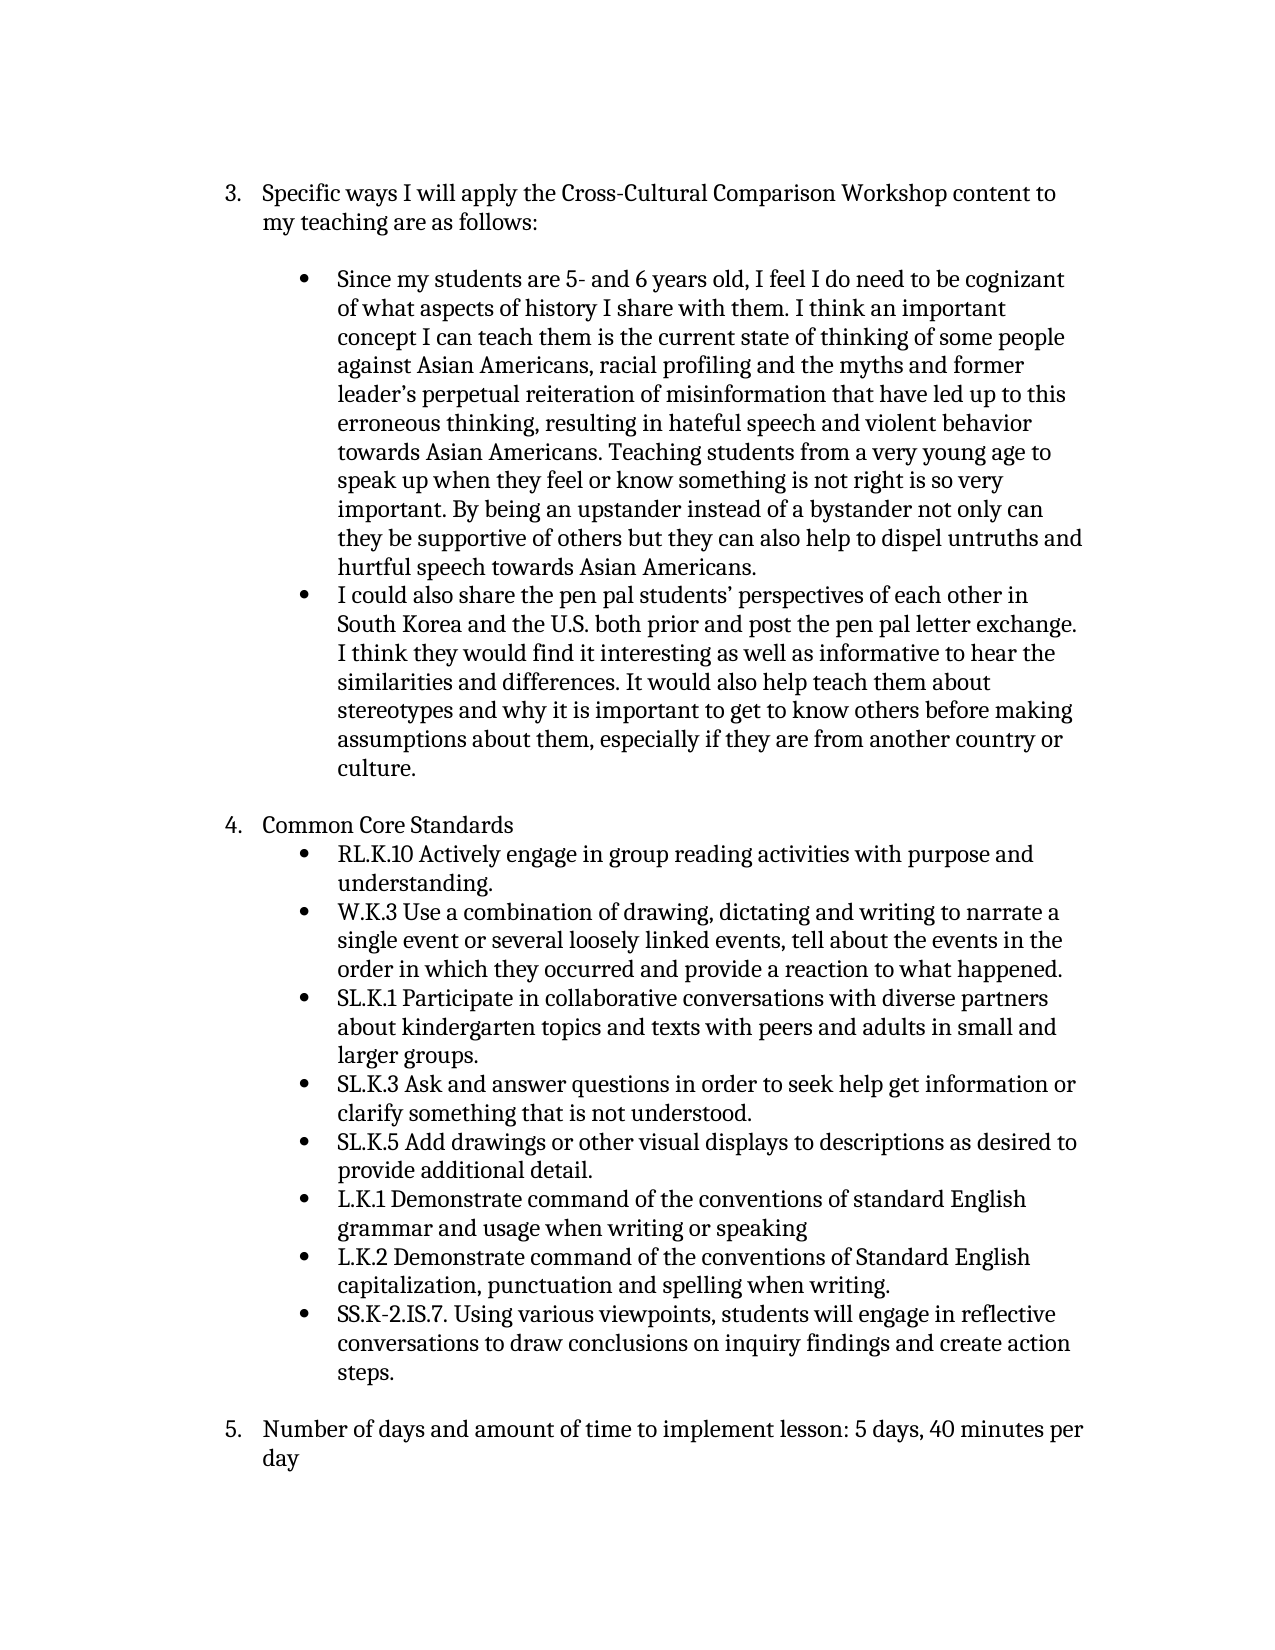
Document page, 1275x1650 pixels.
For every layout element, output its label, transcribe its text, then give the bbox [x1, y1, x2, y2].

list Specific ways I will apply the Cross-Cultural Comparison Workshop content to my teaching are as follows: [225, 179, 1087, 236]
list Since my students are 5- and 6 years old, I feel I do need to be cognizant of what aspects of history I share with them. I think an important concept I can teach them is the current state of thinking of some people against Asian Americans, racial profiling and the myths and former leader’s perpetual reiteration of misinformation that have led up to this erroneous thinking, resulting in hateful speech and violent behavior towards Asian Americans. Teaching students from a very young age to speak up when they feel or know something is not right is so very important. By being an upstander instead of a bystander not only can they be supportive of others but they can also help to dispel untruths and hurtful speech towards Asian Americans. [300, 265, 1087, 581]
list SL.K.3 Ask and answer questions in order to seek help get information or clarify something that is not understood. [300, 1070, 1087, 1127]
list SL.K.1 Participate in collaborative conversations with diverse partners about kindergarten topics and texts with peers and adults in small and larger groups. [300, 984, 1087, 1070]
list RL.K.10 Actively engage in group reading activities with purpose and understanding. [300, 840, 1087, 897]
list W.K.3 Use a combination of drawing, dictating and writing to narrate a single event or several loosely linked events, tell about the events in the order in which they occurred and provide a reaction to what happened. [300, 897, 1087, 984]
list Number of days and amount of time to implement lesson: 5 days, 40 minutes per day [225, 1415, 1087, 1472]
list SL.K.5 Add drawings or other visual displays to descriptions as desired to provide additional detail. [300, 1127, 1087, 1185]
list I could also share the pen pal students’ perspectives of each other in South Korea and the U.S. both prior and post the pen pal letter exchange. I think they would find it interesting as well as informative to hear the similarities and differences. It would also help teach them about stereotypes and why it is important to get to know others before making assumptions about them, especially if they are from another country or culture. [300, 581, 1087, 782]
list Common Core Standards [225, 811, 1087, 840]
list L.K.1 Demonstrate command of the conventions of standard English grammar and usage when writing or speaking [300, 1185, 1087, 1242]
list L.K.2 Demonstrate command of the conventions of Standard English capitalization, punctuation and spelling when writing. [300, 1242, 1087, 1300]
list SS.K-2.IS.7. Using various viewpoints, students will engage in reflective conversations to draw conclusions on inquiry findings and create action steps. [300, 1300, 1087, 1386]
